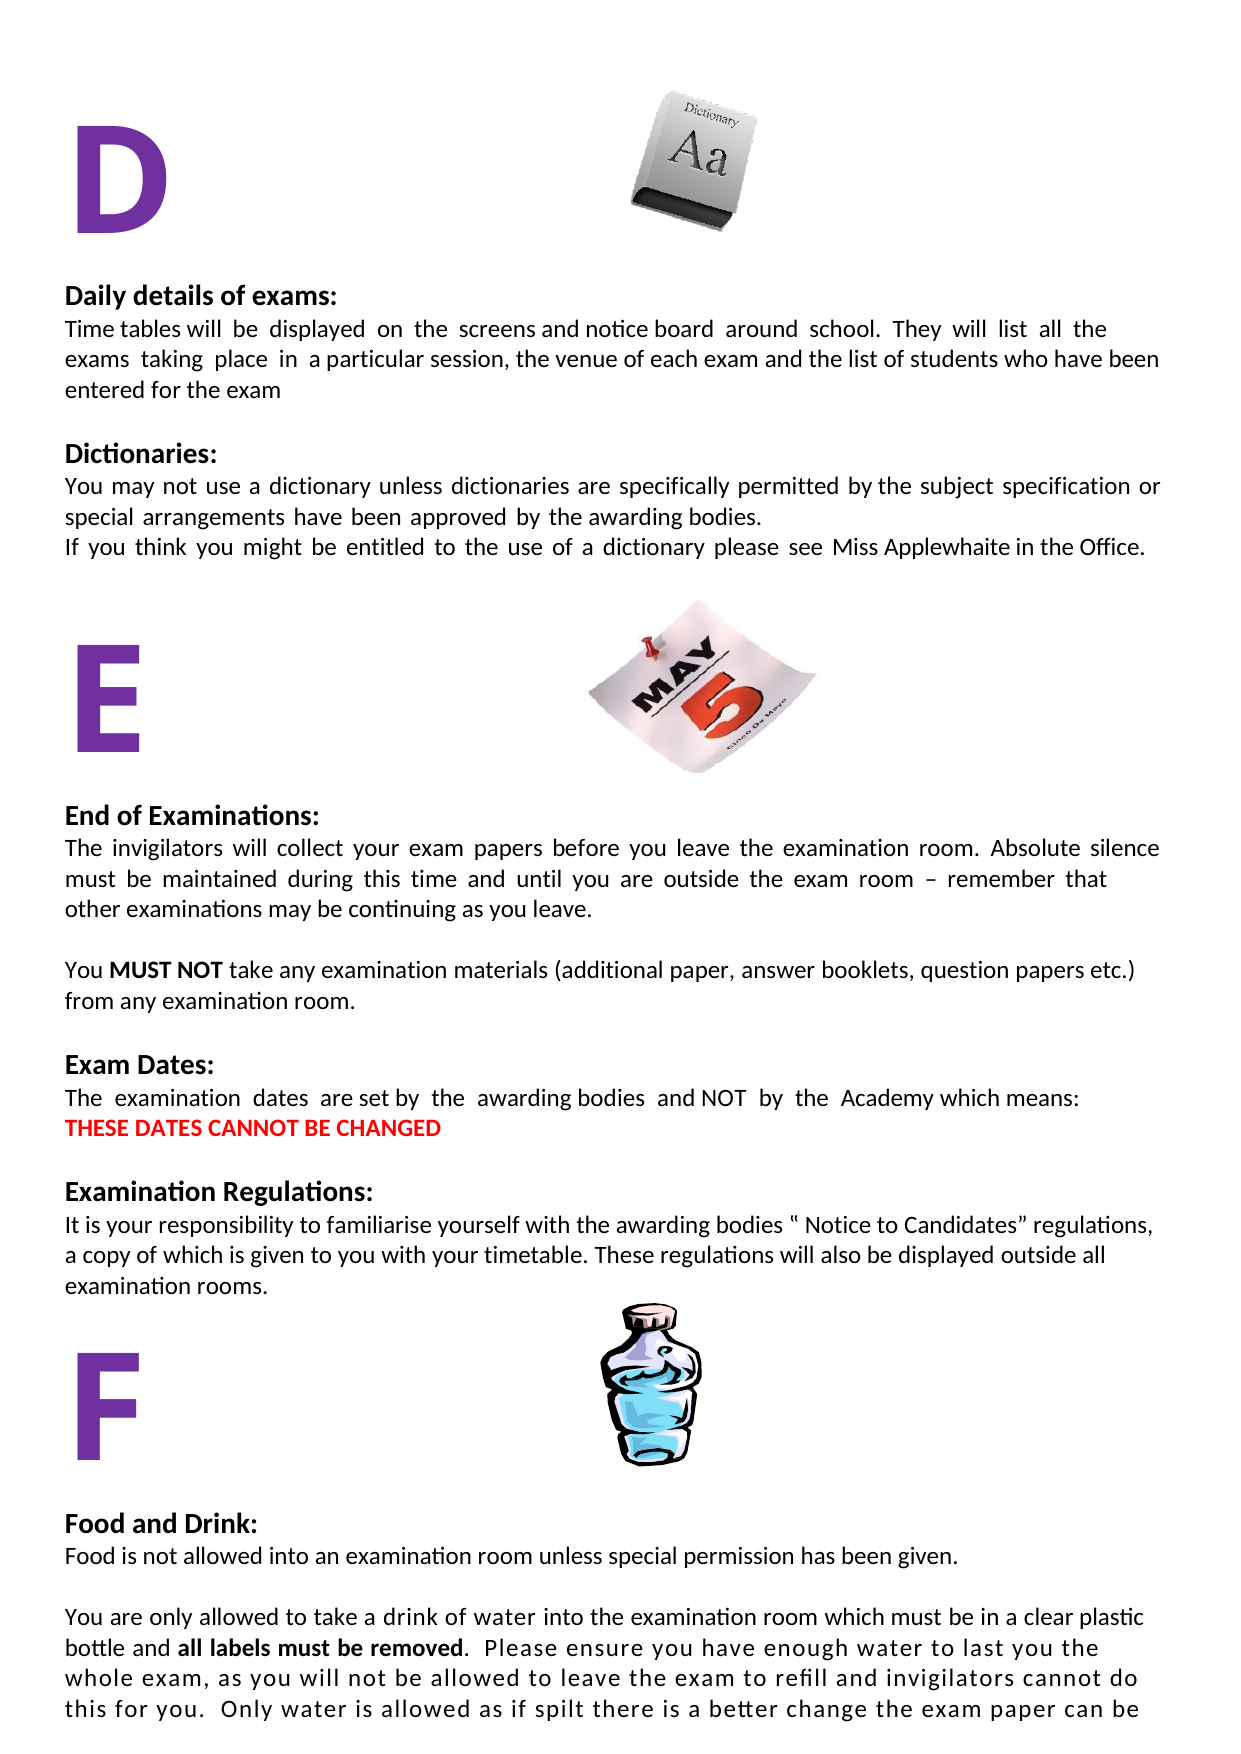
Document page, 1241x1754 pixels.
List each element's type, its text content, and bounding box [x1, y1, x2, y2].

text D [64, 73, 1178, 277]
text F [64, 1301, 1178, 1505]
picture [600, 69, 785, 253]
text If you think you might be entitled to the use of a dictionary please see Miss Applewhaite in the Office. [64, 532, 1165, 562]
text It is your responsibility to familiarise yourself with the awarding bodies ‟ Notice to Candidates” regulations, a copy of which is given to you with your timetable. These regulations will also be displayed outside all examination rooms. [64, 1209, 1165, 1301]
text Time tables will be displayed on the screens and notice board around school. They will list all the exams taking place in a particular session, the venue of each exam and the list of students who have been entered for the exam [64, 313, 1164, 404]
subtitle Dictionaries: [64, 435, 337, 471]
text Food and Drink: [64, 1505, 1178, 1540]
subtitle Exam Dates: [64, 1046, 1178, 1082]
subtitle THESE DATES CANNOT BE CHANGED [64, 1112, 1178, 1143]
text Food is not allowed into an examination room unless special permission has been given. [64, 1540, 1178, 1571]
text You may not use a dictionary unless dictionaries are specifically permitted by the subject specification or special arrangements have been approved by the awarding bodies. [64, 471, 1165, 532]
text The invigilators will collect your exam papers before you leave the examination room. Absolute silence must be maintained during this time and until you are outside the exam room – remember that other examinations may be continuing as you leave. [64, 832, 1165, 924]
text You MUST NOT take any examination materials (additional paper, answer booklets, question papers etc.) from any examination room. [64, 954, 1164, 1016]
subtitle Daily details of exams: [64, 277, 1178, 313]
subtitle The examination dates are set by the awarding bodies and NOT by the Academy which means: [64, 1082, 1178, 1112]
subtitle Examination Regulations: [64, 1173, 484, 1209]
subtitle End of Examinations: [64, 797, 415, 832]
text E [64, 593, 1178, 797]
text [64, 1601, 1166, 1723]
